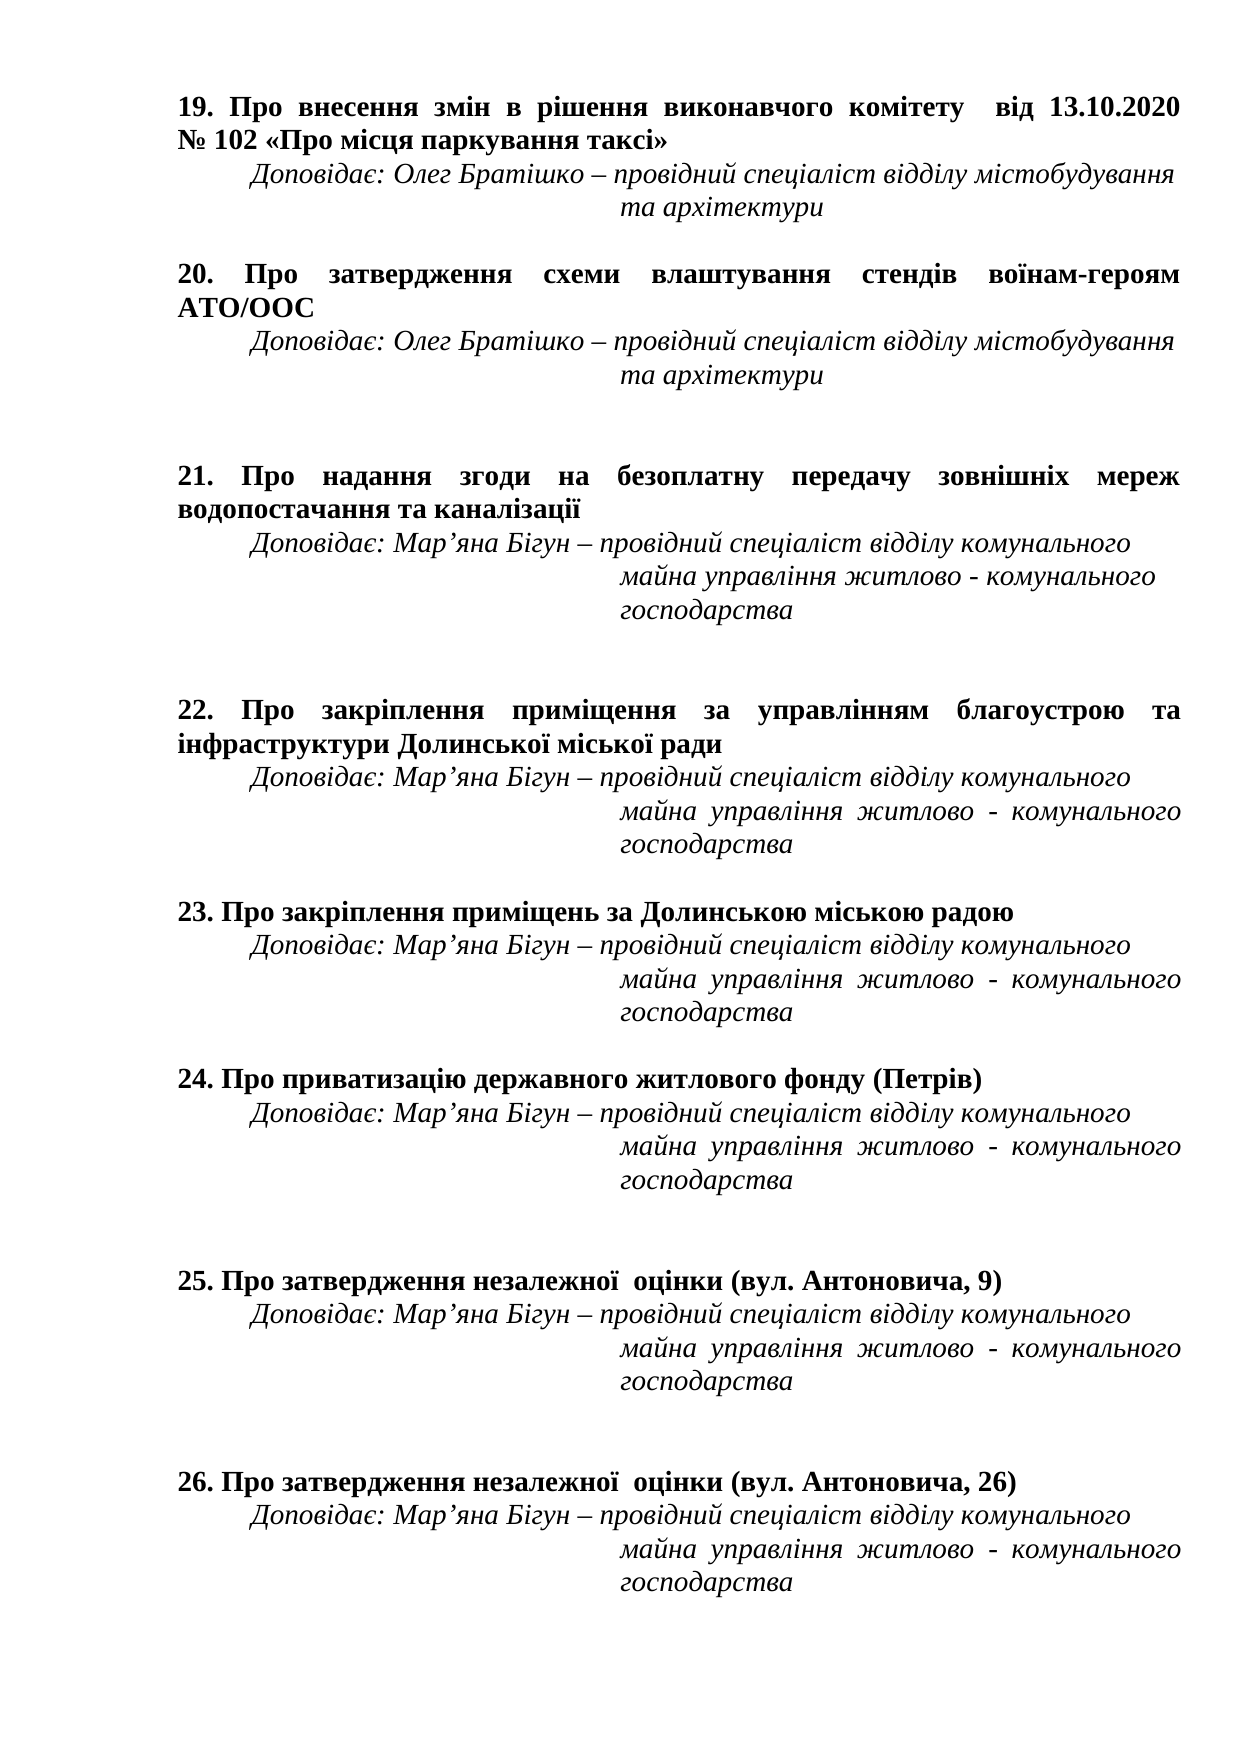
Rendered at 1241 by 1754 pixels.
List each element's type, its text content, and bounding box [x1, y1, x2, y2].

text Доповідає: Марʼяна Бігун – провідний спеціаліст відділу комунального [251, 525, 1181, 558]
text Доповідає: Марʼяна Бігун – провідний спеціаліст відділу комунального [251, 759, 1181, 793]
text майна управління житлово - комунального господарства [251, 1128, 1181, 1196]
text 23. Про закріплення приміщень за Долинською міською радою [177, 894, 1181, 927]
text майна управління житлово - комунального господарства [251, 793, 1181, 860]
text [251, 1531, 1181, 1598]
text та архітектури [546, 189, 1181, 223]
text Доповідає: Марʼяна Бігун – провідний спеціаліст відділу комунального [251, 1296, 1181, 1330]
text Доповідає: Марʼяна Бігун – провідний спеціаліст відділу комунального [251, 1095, 1181, 1128]
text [177, 156, 1181, 189]
text 24. Про приватизацію державного житлового фонду (Петрів) [177, 1061, 1181, 1095]
text 25. Про затвердження незалежної оцінки (вул. Антоновича, 9) [177, 1263, 1181, 1296]
text 21. Про надання згоди на безоплатну передачу зовнішніх мереж водопостачання та каналізації [177, 458, 1181, 525]
text майна управління житлово - комунального господарства [251, 1330, 1181, 1397]
text майна управління житлово - комунального [251, 558, 1181, 592]
text Доповідає: Марʼяна Бігун – провідний спеціаліст відділу комунального [177, 927, 1181, 961]
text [251, 1497, 1181, 1531]
text господарства [251, 592, 1181, 625]
text Доповідає: Олег Братішко – провідний спеціаліст відділу містобудування [177, 323, 1181, 357]
text 22. Про закріплення приміщення за управлінням благоустрою та інфраструктури Долинської міської ради [177, 692, 1181, 759]
text 20. Про затвердження схеми влаштування стендів воїнам-героям АТО/ООС [177, 256, 1181, 323]
text та архітектури [546, 357, 1181, 391]
text 19. Про внесення змін в рішення виконавчого комітету від 13.10.2020 № 102 «Про місця паркування таксі» [177, 89, 1181, 156]
text майна управління житлово - комунального господарства [251, 961, 1181, 1028]
text 26. Про затвердження незалежної оцінки (вул. Антоновича, 26) [177, 1464, 1181, 1497]
